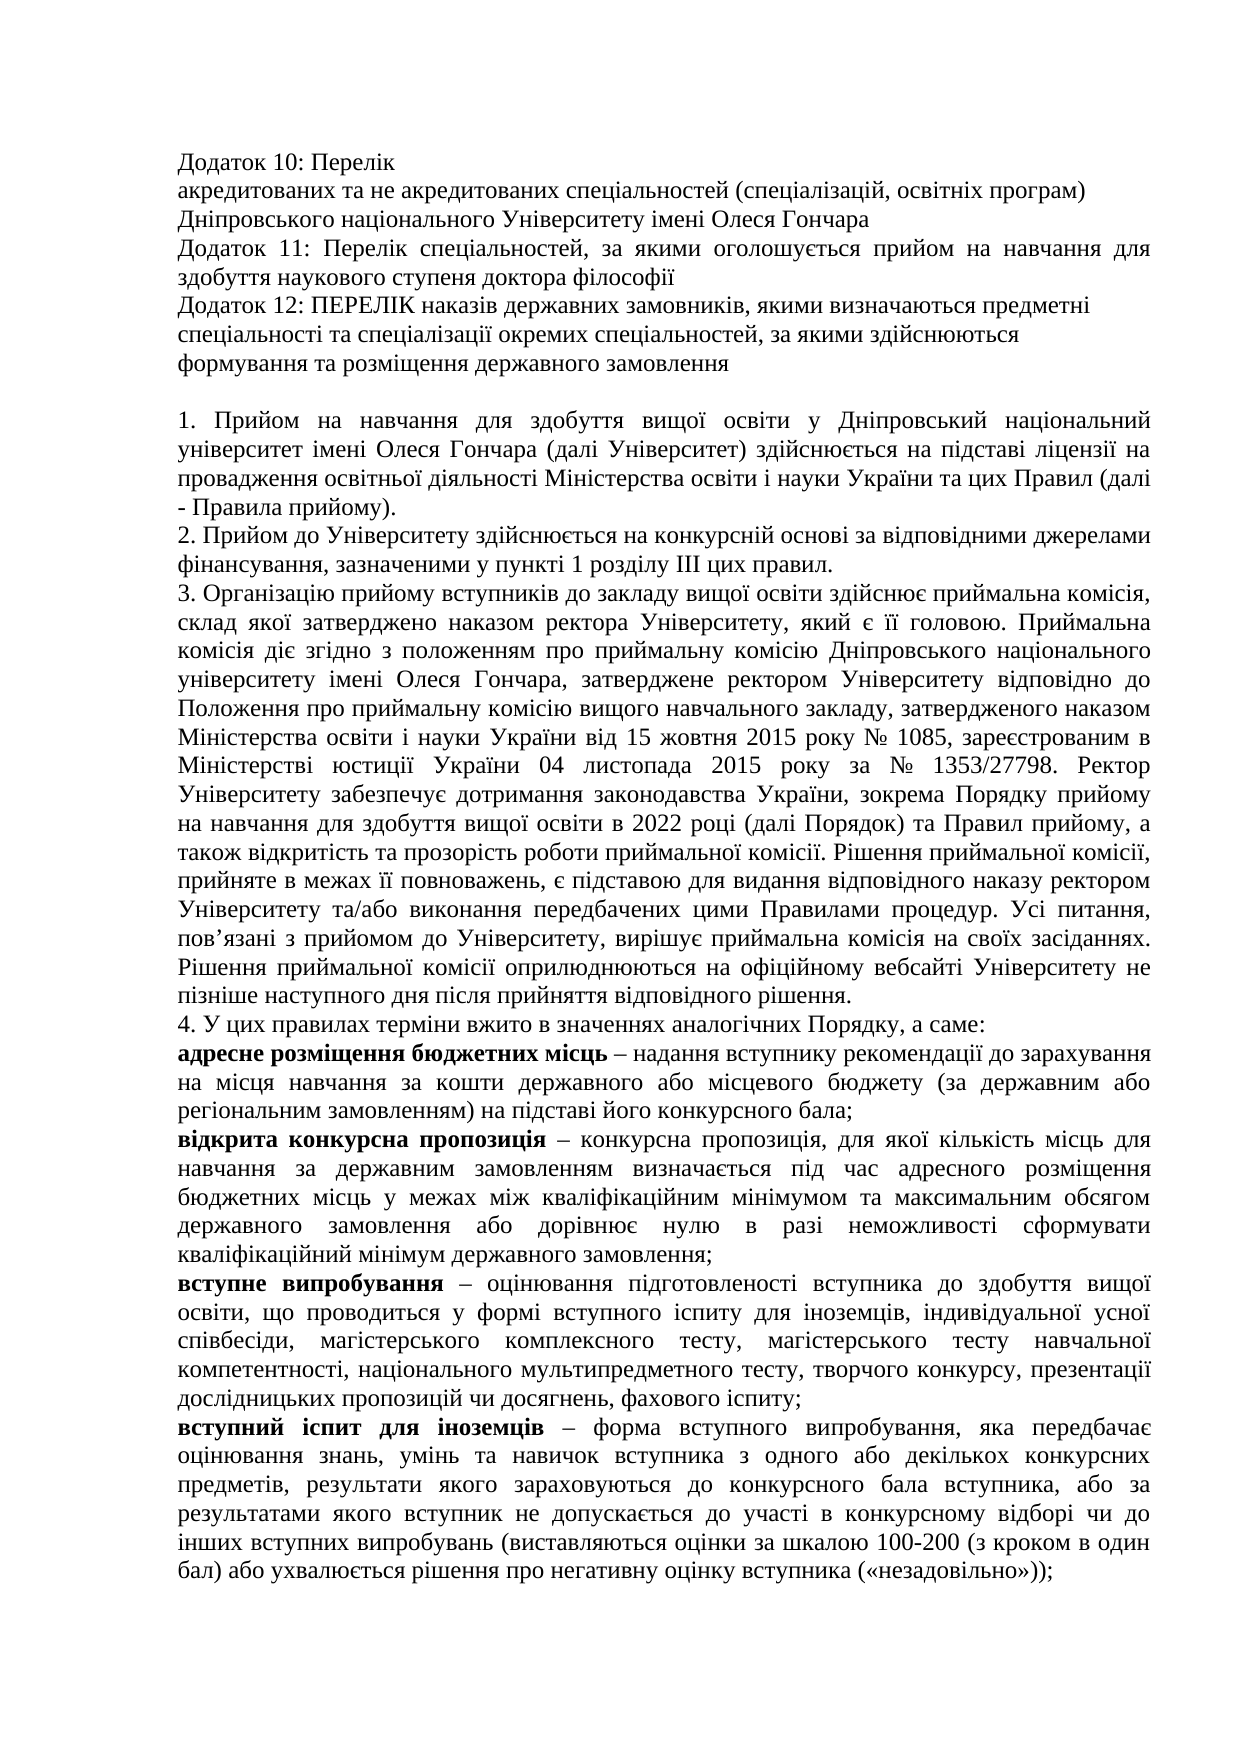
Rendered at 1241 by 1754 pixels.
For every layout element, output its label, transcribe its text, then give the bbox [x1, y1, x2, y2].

text вступне випробування – оцінювання підготовленості вступника до здобуття вищої освіти, що проводиться у формі вступного іспиту для іноземців, індивідуальної усної співбесіди, магістерського комплексного тесту, магістерського тесту навчальної компетентності, національного мультипредметного тесту, творчого конкурсу, презентації дослідницьких пропозицій чи досягнень, фахового іспиту; [177, 1268, 1152, 1412]
text Додаток 11: Перелік спеціальностей, за якими оголошується прийом на навчання для здобуття наукового ступеня доктора філософії [177, 233, 1152, 291]
text вступний іспит для іноземців – форма вступного випробування, яка передбачає оцінювання знань, умінь та навичок вступника з одного або декількох конкурсних предметів, результати якого зараховуються до конкурсного бала вступника, або за результатами якого вступник не допускається до участі в конкурсному відборі чи до інших вступних випробувань (виставляються оцінки за шкалою 100-200 (з кроком в один бал) або ухвалюється рішення про негативну оцінку вступника («незадовільно»)); [177, 1412, 1152, 1584]
text Додаток 12: ПЕРЕЛІК наказів державних замовників, якими визначаються предметні спеціальності та спеціалізації окремих спеціальностей, за якими здійснюються формування та розміщення державного замовлення [177, 291, 1152, 377]
text Додаток 10: Перелік [177, 147, 1152, 176]
text 3. Організацію прийому вступників до закладу вищої освіти здійснює приймальна комісія, склад якої затверджено наказом ректора Університету, який є її головою. Приймальна комісія діє згідно з положенням про приймальну комісію Дніпровського національного університету імені Олеся Гончара, затверджене ректором Університету відповідно до Положення про приймальну комісію вищого навчального закладу, затвердженого наказом Міністерства освіти і науки України від 15 жовтня 2015 року № 1085, зареєстрованим в Міністерстві юстиції України 04 листопада 2015 року за № 1353/27798. Ректор Університету забезпечує дотримання законодавства України, зокрема Порядку прийому на навчання для здобуття вищої освіти в 2022 році (далі Порядок) та Правил прийому, а також відкритість та прозорість роботи приймальної комісії. Рішення приймальної комісії, прийняте в межах її повноважень, є підставою для видання відповідного наказу ректором Університету та/або виконання передбачених цими Правилами процедур. Усі питання, пов’язані з прийомом до Університету, вирішує приймальна комісія на своїх засіданнях. Рішення приймальної комісії оприлюднюються на офіційному вебсайті Університету не пізніше наступного дня після прийняття відповідного рішення. [177, 578, 1152, 1009]
text 2. Прийом до Університету здійснюється на конкурсній основі за відповідними джерелами фінансування, зазначеними у пункті 1 розділу III цих правил. [177, 521, 1152, 578]
text 4. У цих правилах терміни вжито в значеннях аналогічних Порядку, а саме: [177, 1009, 1152, 1038]
text адресне розміщення бюджетних місць – надання вступнику рекомендації до зарахування на місця навчання за кошти державного або місцевого бюджету (за державним або регіональним замовленням) на підставі його конкурсного бала; [177, 1038, 1152, 1124]
text акредитованих та не акредитованих спеціальностей (спеціалізацій, освітніх програм) Дніпровського національного Університету імені Олеся Гончара [177, 176, 1152, 233]
text 1. Прийом на навчання для здобуття вищої освіти у Дніпровський національний університет імені Олеся Гончара (далі Університет) здійснюється на підставі ліцензії на провадження освітньої діяльності Міністерства освіти і науки України та цих Правил (далі - Правила прийому). [177, 406, 1152, 521]
text відкрита конкурсна пропозиція – конкурсна пропозиція, для якої кількість місць для навчання за державним замовленням визначається під час адресного розміщення бюджетних місць у межах між кваліфікаційним мінімумом та максимальним обсягом державного замовлення або дорівнює нулю в разі неможливості сформувати кваліфікаційний мінімум державного замовлення; [177, 1124, 1152, 1268]
